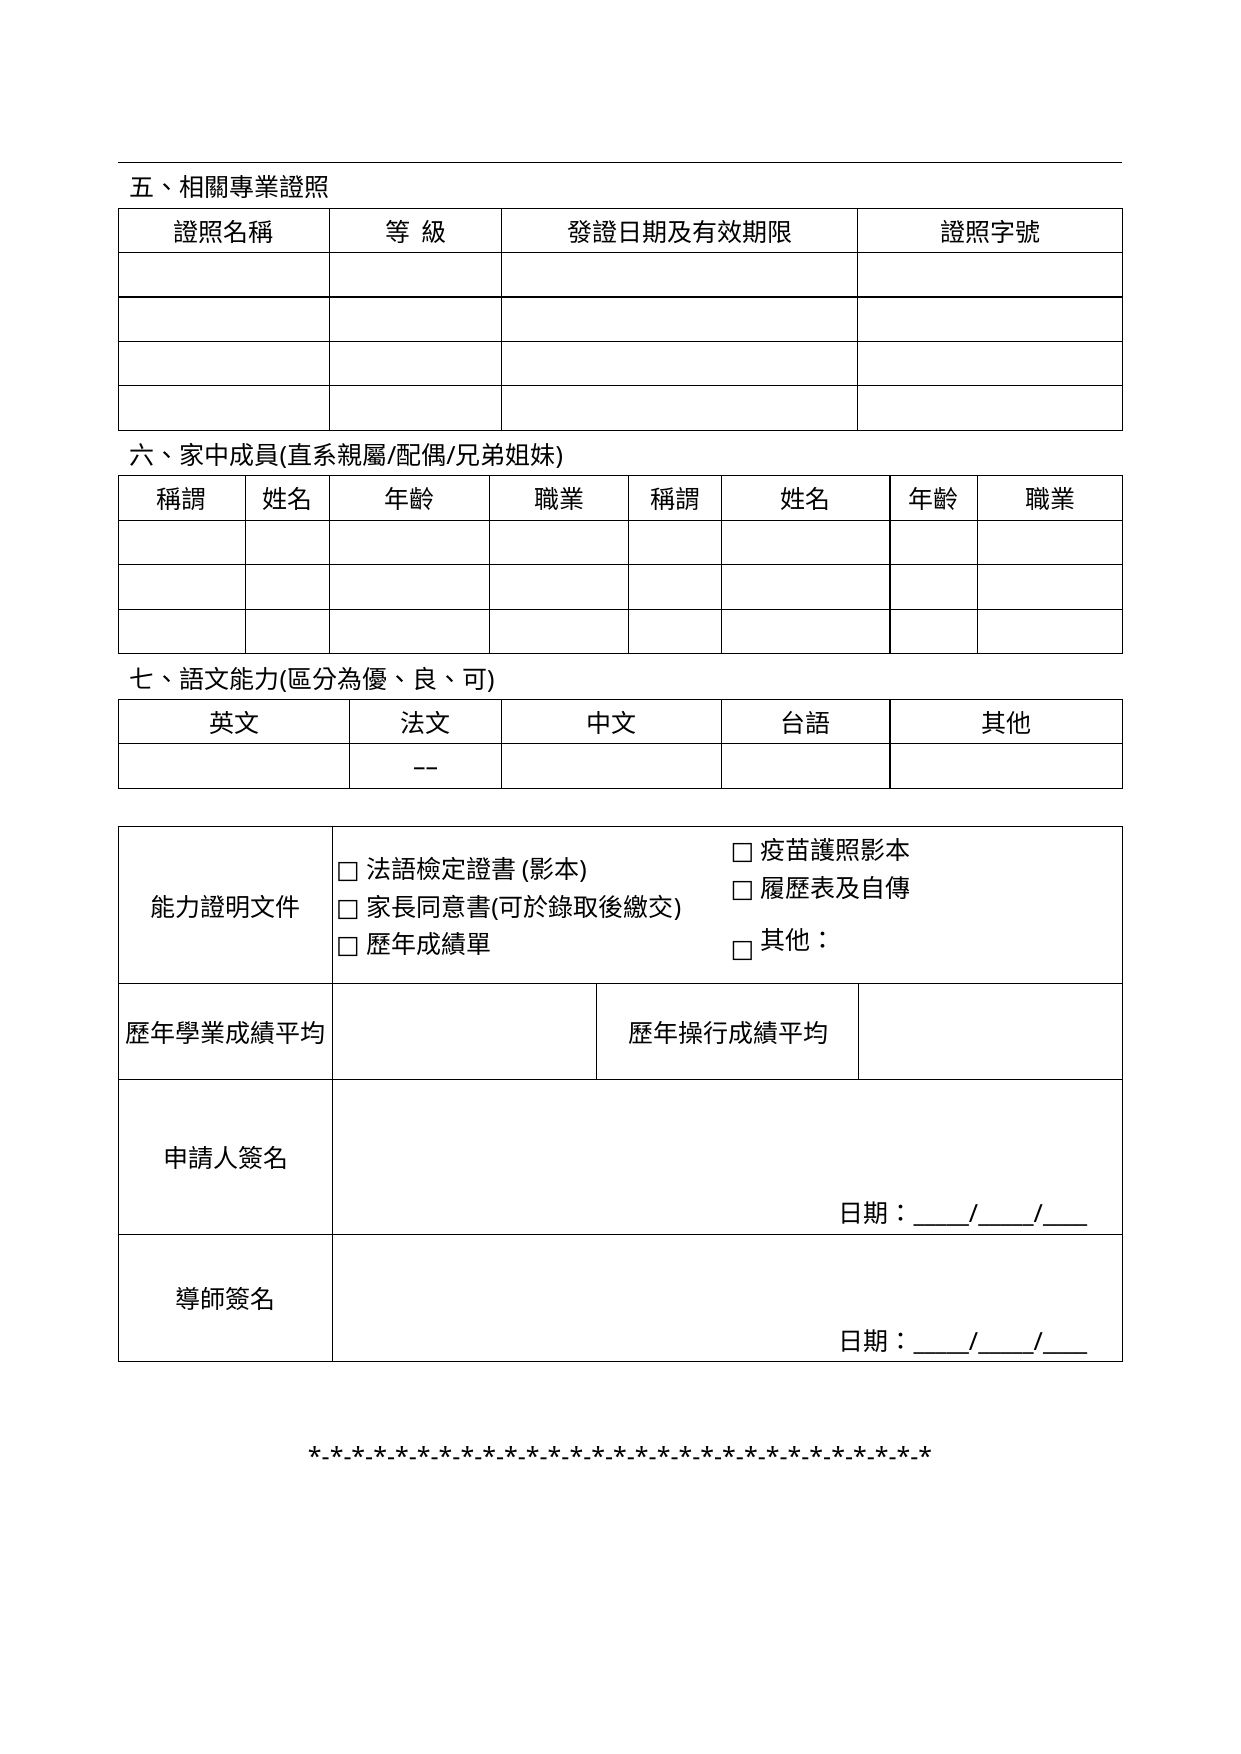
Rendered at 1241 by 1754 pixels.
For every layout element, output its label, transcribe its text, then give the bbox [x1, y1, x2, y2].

table_header □ 疫苗護照影本 □ 履歷表及自傳 □ 其他： [728, 827, 1122, 983]
table_cell 姓名 [246, 476, 329, 520]
table_cell 稱謂 [119, 476, 245, 520]
table_header □ 法語檢定證書 (影本) □ 家長同意書(可於錄取後繳交) □ 歷年成績單 [333, 827, 727, 983]
table_cell [330, 386, 501, 429]
table_cell 稱謂 [629, 476, 721, 520]
table_cell [502, 342, 857, 385]
table_cell [858, 386, 1122, 429]
table_cell 證照字號 [858, 209, 1122, 252]
table_cell 歷年學業成績平均 [119, 984, 332, 1079]
table_cell [978, 521, 1122, 564]
table_cell [490, 565, 628, 608]
table_cell 日期：_____/_____/____ [333, 1080, 1122, 1234]
table_cell 發證日期及有效期限 [502, 209, 857, 252]
table_cell [119, 253, 329, 296]
table_cell [722, 744, 889, 788]
table_cell [891, 610, 977, 653]
table_cell [502, 253, 857, 296]
table_cell [330, 610, 489, 653]
table_cell [330, 565, 489, 608]
table_cell [859, 984, 1122, 1079]
table_cell 年齡 [891, 476, 977, 520]
table_cell –– [350, 744, 501, 788]
table_cell 證照名稱 [119, 209, 329, 252]
text *-*-*-*-*-*-*-*-*-*-*-*-*-*-*-*-*-*-*-*-*-*-*-*-*-*-*-*-* [118, 1437, 1122, 1475]
table_cell [330, 253, 501, 296]
table_cell [119, 521, 245, 564]
table_cell [629, 565, 721, 608]
table_cell 年齡 [330, 476, 489, 520]
table_cell 五、相關專業證照 [118, 163, 1122, 208]
table_cell 其他 [891, 700, 1122, 743]
table_cell [722, 610, 889, 653]
table_cell [490, 521, 628, 564]
table_cell [891, 565, 977, 608]
table_cell [978, 565, 1122, 608]
table_cell [858, 253, 1122, 296]
table_cell [246, 521, 329, 564]
table_cell 姓名 [722, 476, 889, 520]
table_cell [978, 610, 1122, 653]
table_cell 六、家中成員(直系親屬/配偶/兄弟姐妹) [118, 431, 1122, 475]
table_cell 導師簽名 [119, 1235, 332, 1361]
table_cell 中文 [502, 700, 721, 743]
table_cell [629, 521, 721, 564]
table_cell [119, 565, 245, 608]
table_cell 英文 [119, 700, 349, 743]
table_cell 職業 [490, 476, 628, 520]
table_cell [330, 298, 501, 341]
table_cell 等 級 [330, 209, 501, 252]
table_cell [119, 342, 329, 385]
table_cell [119, 386, 329, 429]
table_cell [119, 298, 329, 341]
table_cell [490, 610, 628, 653]
table_cell [629, 610, 721, 653]
table_header 能力證明文件 [119, 827, 332, 983]
table_cell [246, 610, 329, 653]
table_cell 歷年操行成績平均 [597, 984, 858, 1079]
table_cell [891, 744, 1122, 788]
table_cell 申請人簽名 [119, 1080, 332, 1234]
table_cell [330, 521, 489, 564]
table_cell [246, 565, 329, 608]
table_cell [858, 298, 1122, 341]
table_cell 職業 [978, 476, 1122, 520]
table_cell [330, 342, 501, 385]
table_cell [333, 984, 596, 1079]
table_cell [502, 744, 721, 788]
table_cell 台語 [722, 700, 889, 743]
table_cell 日期：_____/_____/____ [333, 1235, 1122, 1361]
table_cell [722, 521, 889, 564]
table_cell [891, 521, 977, 564]
table_cell 法文 [350, 700, 501, 743]
table_cell [722, 565, 889, 608]
table_cell [119, 744, 349, 788]
table_cell [502, 386, 857, 429]
table_cell [502, 298, 857, 341]
table_cell 七、語文能力(區分為優、良、可) [118, 654, 1122, 699]
table_cell [119, 610, 245, 653]
table_cell [858, 342, 1122, 385]
